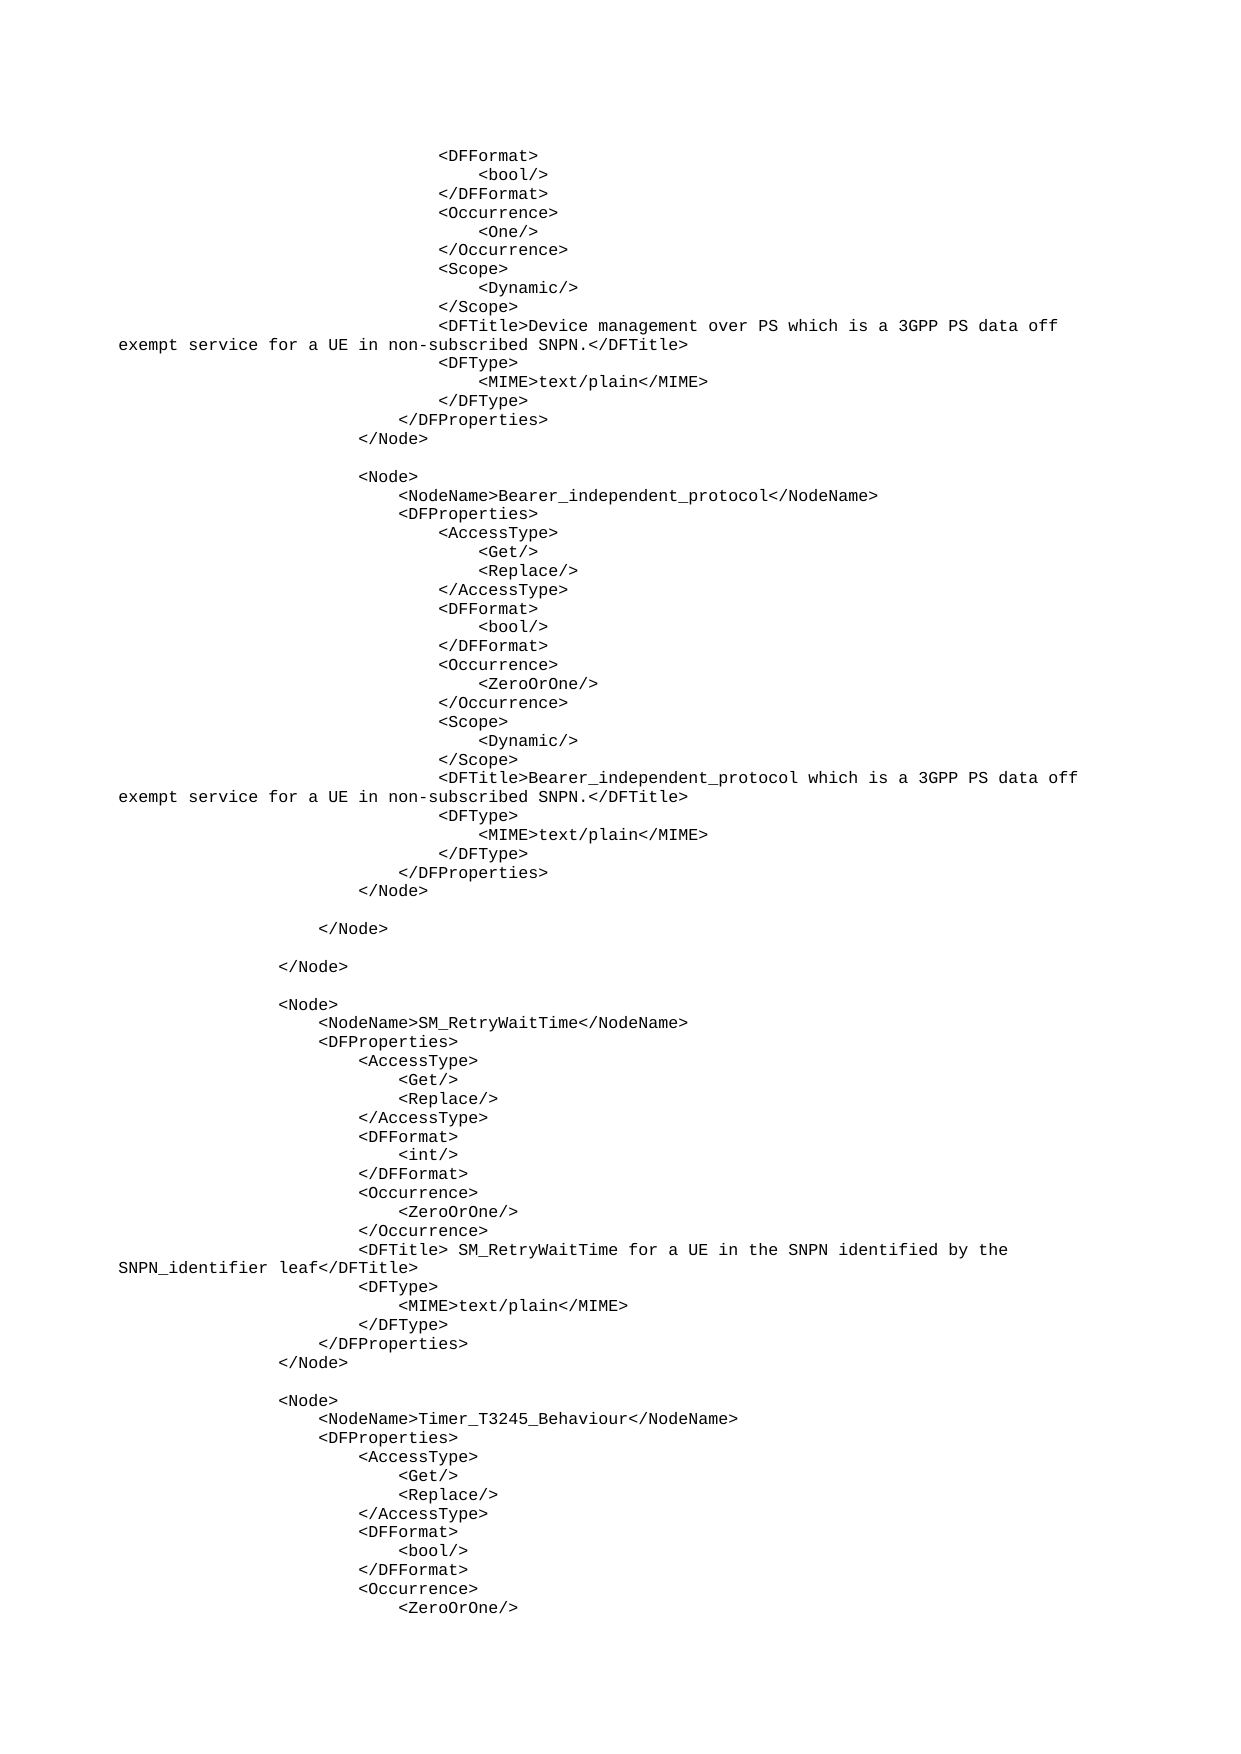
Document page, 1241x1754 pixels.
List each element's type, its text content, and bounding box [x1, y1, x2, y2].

text </AccessType> [118, 1109, 1122, 1128]
text <Scope> [118, 713, 1122, 732]
text </Node> [118, 921, 1122, 939]
text <Occurrence> [118, 1581, 1122, 1599]
text <Replace/> [118, 1486, 1122, 1505]
text <Node> [118, 1392, 1122, 1411]
text </Node> [118, 431, 1122, 449]
text <int/> [118, 1147, 1122, 1166]
text </DFType> [118, 393, 1122, 412]
text <DFFormat> [118, 600, 1122, 619]
text </AccessType> [118, 1505, 1122, 1524]
text <DFFormat> [118, 148, 1122, 167]
text <MIME>text/plain</MIME> [118, 1298, 1122, 1317]
text </AccessType> [118, 581, 1122, 600]
text </Occurrence> [118, 242, 1122, 261]
text </Scope> [118, 751, 1122, 770]
text </DFFormat> [118, 1166, 1122, 1185]
text <DFProperties> [118, 1034, 1122, 1053]
text <DFType> [118, 1279, 1122, 1298]
text <Occurrence> [118, 204, 1122, 223]
text <DFTitle>Device management over PS which is a 3GPP PS data off exempt service for a UE in non-subscribed SNPN.</DFTitle> [118, 317, 1122, 355]
text </Node> [118, 958, 1122, 977]
text </DFFormat> [118, 638, 1122, 657]
text <NodeName>Timer_T3245_Behaviour</NodeName> [118, 1411, 1122, 1430]
text <DFTitle> SM_RetryWaitTime for a UE in the SNPN identified by the SNPN_identifier leaf</DFTitle> [118, 1241, 1122, 1279]
text <ZeroOrOne/> [118, 1599, 1122, 1618]
text <Replace/> [118, 562, 1122, 581]
text <DFType> [118, 808, 1122, 826]
text <NodeName>Bearer_independent_protocol</NodeName> [118, 487, 1122, 506]
text <One/> [118, 223, 1122, 242]
text <Dynamic/> [118, 732, 1122, 751]
text </Node> [118, 1354, 1122, 1373]
text <bool/> [118, 167, 1122, 185]
text </DFFormat> [118, 185, 1122, 204]
text <AccessType> [118, 525, 1122, 544]
text </DFType> [118, 1317, 1122, 1336]
text <Dynamic/> [118, 280, 1122, 298]
text <AccessType> [118, 1449, 1122, 1467]
text <bool/> [118, 619, 1122, 638]
text <Get/> [118, 544, 1122, 562]
text <DFType> [118, 355, 1122, 374]
text </Occurrence> [118, 1222, 1122, 1241]
text <DFFormat> [118, 1524, 1122, 1543]
text <MIME>text/plain</MIME> [118, 826, 1122, 845]
text <DFTitle>Bearer_independent_protocol which is a 3GPP PS data off exempt service for a UE in non-subscribed SNPN.</DFTitle> [118, 770, 1122, 808]
text <bool/> [118, 1543, 1122, 1562]
text <Replace/> [118, 1090, 1122, 1109]
text <Get/> [118, 1072, 1122, 1090]
text <Occurrence> [118, 1185, 1122, 1203]
text </DFProperties> [118, 864, 1122, 883]
text </DFProperties> [118, 412, 1122, 431]
text <DFProperties> [118, 506, 1122, 525]
text <Node> [118, 468, 1122, 487]
text </Occurrence> [118, 694, 1122, 713]
text </DFType> [118, 845, 1122, 864]
text <Scope> [118, 261, 1122, 280]
text <DFFormat> [118, 1128, 1122, 1147]
text <Node> [118, 996, 1122, 1015]
text <Occurrence> [118, 657, 1122, 676]
text <DFProperties> [118, 1430, 1122, 1449]
text <AccessType> [118, 1053, 1122, 1072]
text <ZeroOrOne/> [118, 1203, 1122, 1222]
text <NodeName>SM_RetryWaitTime</NodeName> [118, 1015, 1122, 1034]
text <Get/> [118, 1467, 1122, 1486]
text </DFFormat> [118, 1562, 1122, 1581]
text </Scope> [118, 298, 1122, 317]
text <MIME>text/plain</MIME> [118, 374, 1122, 393]
text <ZeroOrOne/> [118, 676, 1122, 694]
text </DFProperties> [118, 1336, 1122, 1354]
text </Node> [118, 883, 1122, 902]
